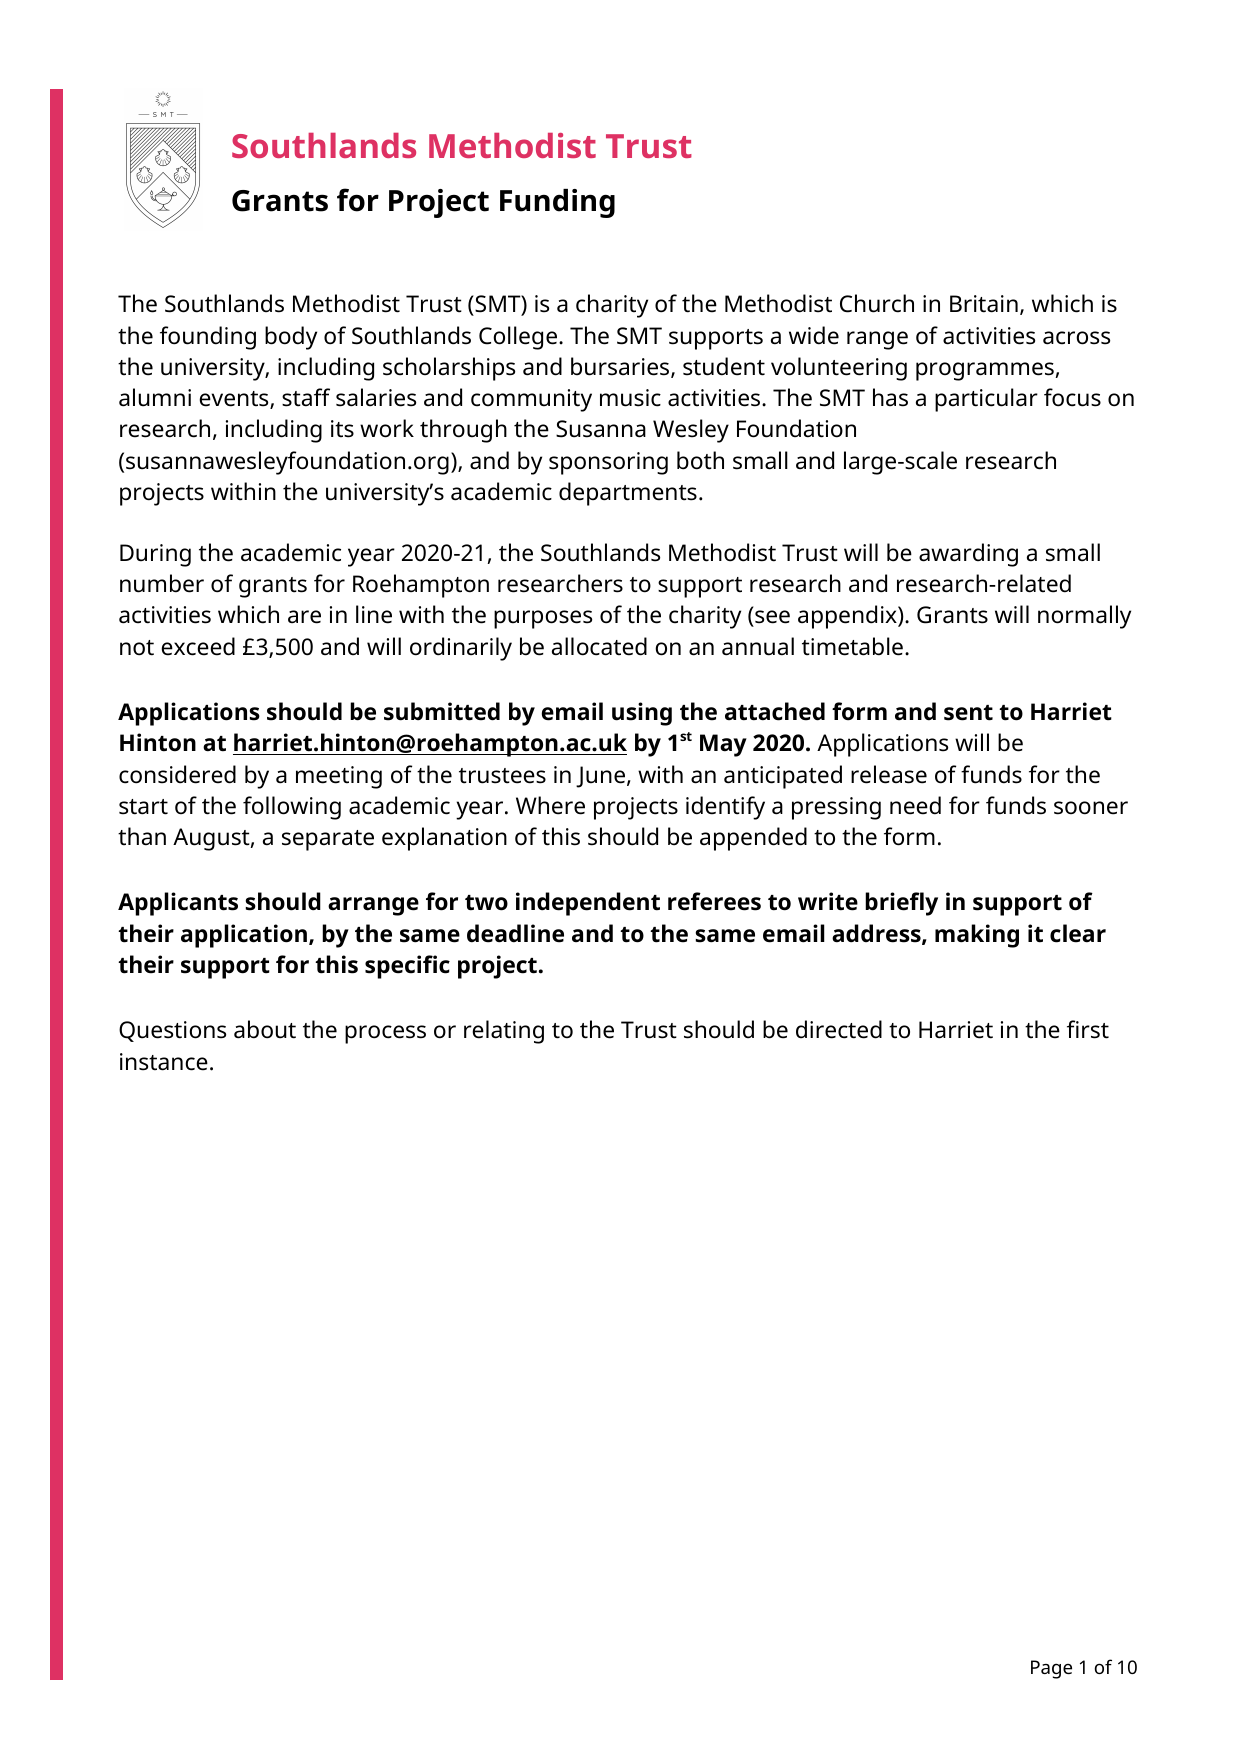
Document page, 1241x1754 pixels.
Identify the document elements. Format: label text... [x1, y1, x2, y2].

picture [123, 88, 203, 231]
text Applicants should arrange for two independent referees to write briefly in support of their application, by the same deadline and to the same email address, making it clear their support for this specific project. [118, 886, 1138, 980]
text The Southlands Methodist Trust (SMT) is a charity of the Methodist Church in Britain, which is the founding body of Southlands College. The SMT supports a wide range of activities across the university, including scholarships and bursaries, student volunteering programmes, alumni events, staff salaries and community music activities. The SMT has a particular focus on research, including its work through the Susanna Wesley Foundation (susannawesleyfoundation.org), and by sponsoring both small and large-scale research projects within the university’s academic departments. [118, 288, 1138, 507]
text Grants for Project Funding [231, 181, 1138, 220]
text During the academic year 2020-21, the Southlands Methodist Trust will be awarding a small number of grants for Roehampton researchers to support research and research-related activities which are in line with the purposes of the charity (see appendix). Grants will normally not exceed £3,500 and will ordinarily be allocated on an annual timetable. [118, 537, 1138, 662]
text Questions about the process or relating to the Trust should be directed to Harriet in the first instance. [118, 1014, 1138, 1077]
text Applications should be submitted by email using the attached form and sent to Harriet Hinton at harriet.hinton@roehampton.ac.uk by 1st May 2020. Applications will be considered by a meeting of the trustees in June, with an anticipated release of funds for the start of the following academic year. Where projects identify a pressing need for funds sooner than August, a separate explanation of this should be appended to the form. [118, 696, 1138, 852]
text Southlands Methodist Trust [231, 123, 1138, 168]
